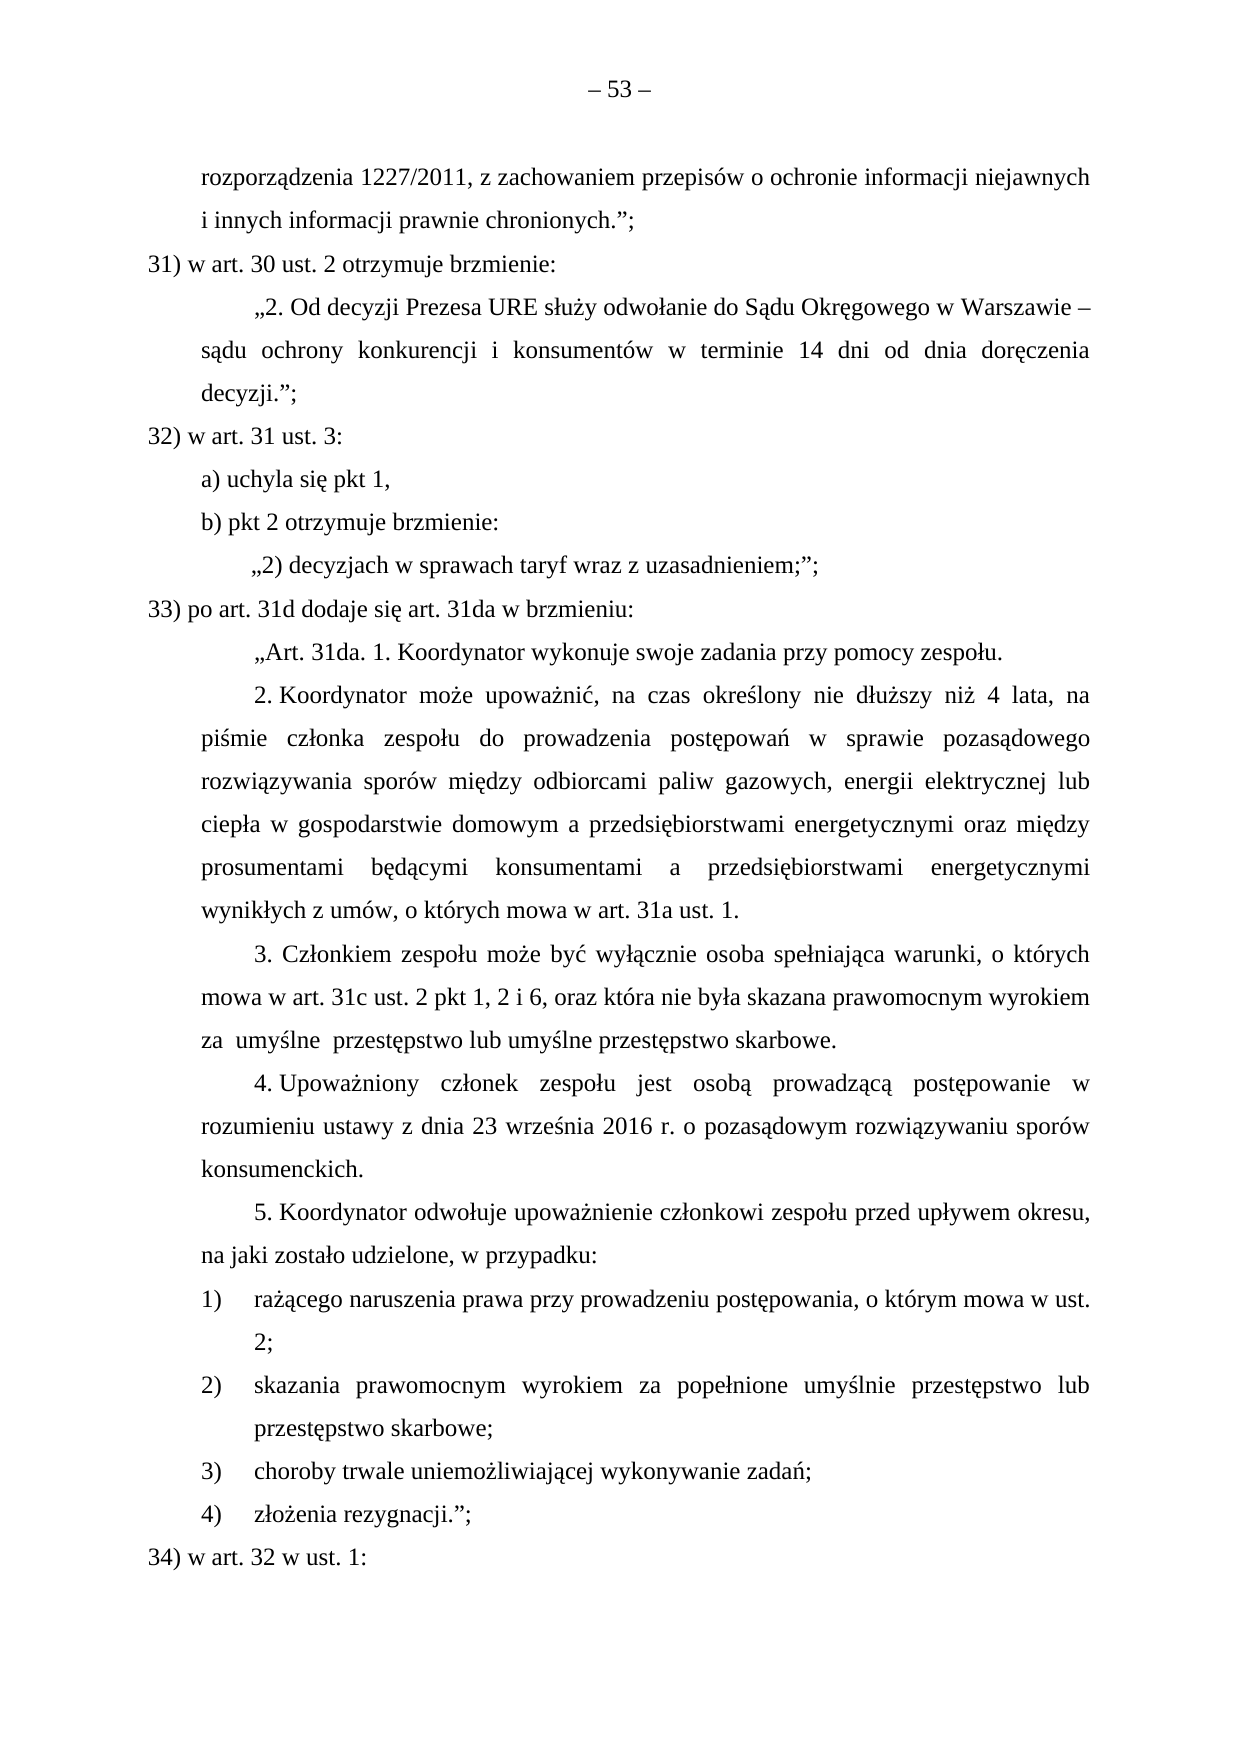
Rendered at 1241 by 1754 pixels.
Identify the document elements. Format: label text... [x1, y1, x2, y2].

text „Art. 31da. 1. Koordynator wykonuje swoje zadania przy pomocy zespołu. [201, 637, 1091, 666]
text 1) rażącego naruszenia prawa przy prowadzeniu postępowania, o którym mowa w ust. 2; [201, 1284, 1091, 1356]
text 4) złożenia rezygnacji.”; [201, 1499, 1091, 1528]
text 3. Członkiem zespołu może być wyłącznie osoba spełniająca warunki, o których mowa w art. 31c ust. 2 pkt 1, 2 i 6, oraz która nie była skazana prawomocnym wyrokiem za umyślne przestępstwo lub umyślne przestępstwo skarbowe. [201, 939, 1091, 1054]
text 31) w art. 30 ust. 2 otrzymuje brzmienie: [148, 249, 1091, 277]
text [201, 162, 1091, 234]
text 2. Koordynator może upoważnić, na czas określony nie dłuższy niż 4 lata, na piśmie członka zespołu do prowadzenia postępowań w sprawie pozasądowego rozwiązywania sporów między odbiorcami paliw gazowych, energii elektrycznej lub ciepła w gospodarstwie domowym a przedsiębiorstwami energetycznymi oraz między prosumentami będącymi konsumentami a przedsiębiorstwami energetycznymi wynikłych z umów, o których mowa w art. 31a ust. 1. [201, 680, 1091, 924]
text b) pkt 2 otrzymuje brzmienie: [201, 507, 1091, 536]
text 34) w art. 32 w ust. 1: [148, 1542, 1091, 1571]
text 2) skazania prawomocnym wyrokiem za popełnione umyślnie przestępstwo lub przestępstwo skarbowe; [201, 1370, 1091, 1442]
text 32) w art. 31 ust. 3: [148, 421, 1091, 450]
text a) uchyla się pkt 1, [201, 464, 1091, 493]
text „2) decyzjach w sprawach taryf wraz z uzasadnieniem;”; [251, 551, 1091, 579]
text „2. Od decyzji Prezesa URE służy odwołanie do Sądu Okręgowego w Warszawie – sądu ochrony konkurencji i konsumentów w terminie 14 dni od dnia doręczenia decyzji.”; [201, 292, 1091, 407]
text 3) choroby trwale uniemożliwiającej wykonywanie zadań; [201, 1456, 1091, 1485]
text 33) po art. 31d dodaje się art. 31da w brzmieniu: [148, 594, 1091, 622]
text 5. Koordynator odwołuje upoważnienie członkowi zespołu przed upływem okresu, na jaki zostało udzielone, w przypadku: [201, 1197, 1091, 1269]
text 4. Upoważniony członek zespołu jest osobą prowadzącą postępowanie w rozumieniu ustawy z dnia 23 września 2016 r. o pozasądowym rozwiązywaniu sporów konsumenckich. [201, 1068, 1091, 1183]
